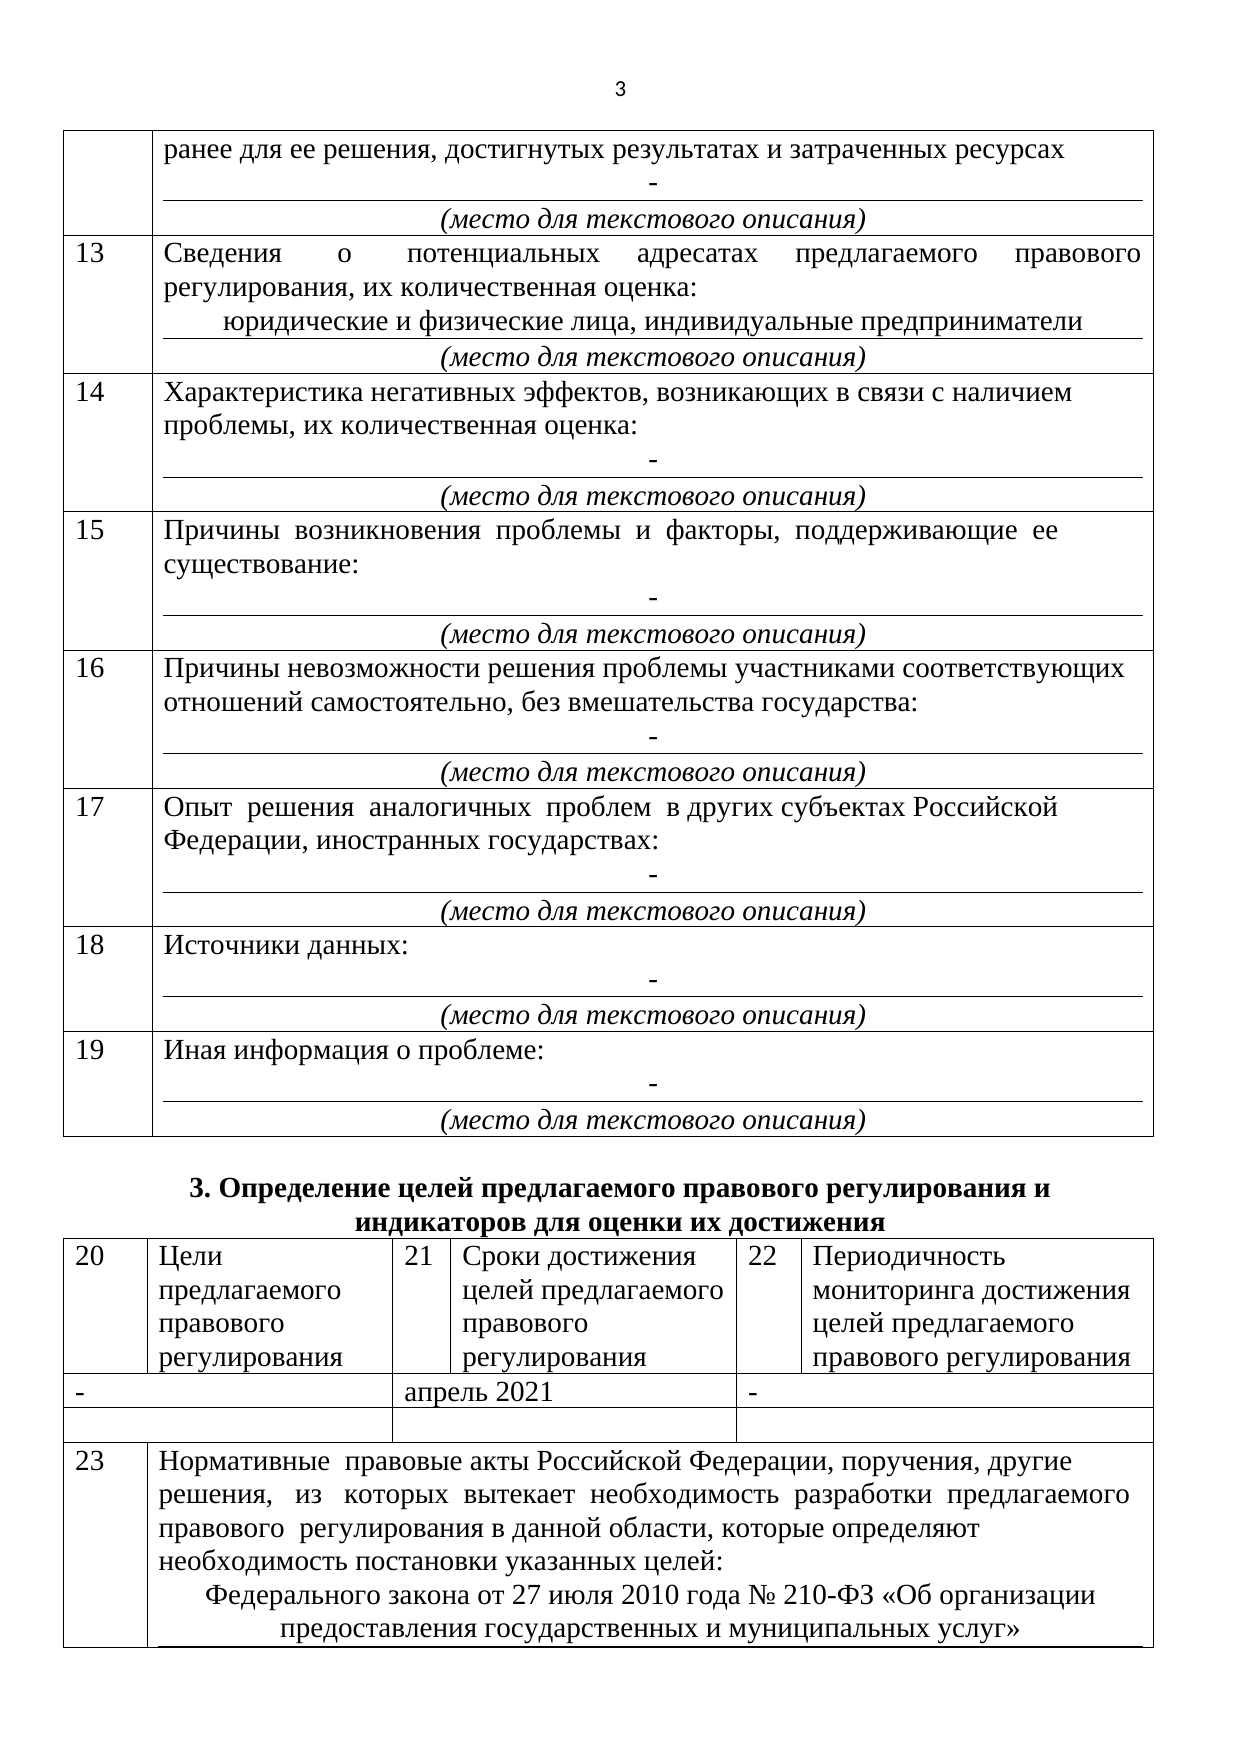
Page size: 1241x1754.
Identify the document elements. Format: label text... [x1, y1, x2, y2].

table_cell 12 [64, 131, 152, 234]
table_cell [737, 1408, 1153, 1442]
table_header 21 [393, 1239, 450, 1373]
text индикаторов для оценки их достижения [75, 1204, 1165, 1237]
table_cell Иная информация о проблеме: - (место для текстового описания) [153, 1032, 1153, 1136]
table_header Сроки достижения целей предлагаемого правового регулирования [451, 1239, 736, 1373]
table_cell Характеристика негативных эффектов, возникающих в связи с наличием проблемы, их количественная оценка: - (место для текстового описания) [153, 374, 1153, 511]
table_cell Причины невозможности решения проблемы участниками соответствующих отношений самостоятельно, без вмешательства государства: - (место для текстового описания) [153, 651, 1153, 788]
table_cell Причины возникновения проблемы и факторы, поддерживающие ее существование: - (место для текстового описания) [153, 512, 1153, 649]
table_cell 15 [64, 512, 152, 649]
table_cell 19 [64, 1032, 152, 1136]
table_cell - [64, 1374, 392, 1407]
table_header Цели предлагаемого правового регулирования [148, 1239, 392, 1373]
table_cell [393, 1408, 736, 1442]
table_cell 14 [64, 374, 152, 511]
table_cell 13 [64, 236, 152, 373]
table_header 22 [737, 1239, 801, 1373]
table_cell [64, 1408, 392, 1442]
table_header Периодичность мониторинга достижения целей предлагаемого правового регулирования [802, 1239, 1153, 1373]
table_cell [153, 131, 1153, 234]
table_cell 18 [64, 927, 152, 1031]
table_cell - [737, 1374, 1153, 1407]
table_header 20 [64, 1239, 147, 1373]
table_cell Сведения о потенциальных адресатах предлагаемого правового регулирования, их количественная оценка: юридические и физические лица, индивидуальные предприниматели (место для текстового описания) [153, 236, 1153, 373]
table_cell 17 [64, 789, 152, 926]
table_cell 23 [64, 1443, 147, 1647]
text 3. Определение целей предлагаемого правового регулирования и [75, 1170, 1165, 1204]
table_cell 16 [64, 651, 152, 788]
table_cell Источники данных: - (место для текстового описания) [153, 927, 1153, 1031]
table_cell апрель 2021 [393, 1374, 736, 1407]
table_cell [148, 1443, 1153, 1647]
table_cell Опыт решения аналогичных проблем в других субъектах Российской Федерации, иностранных государствах: - (место для текстового описания) [153, 789, 1153, 926]
